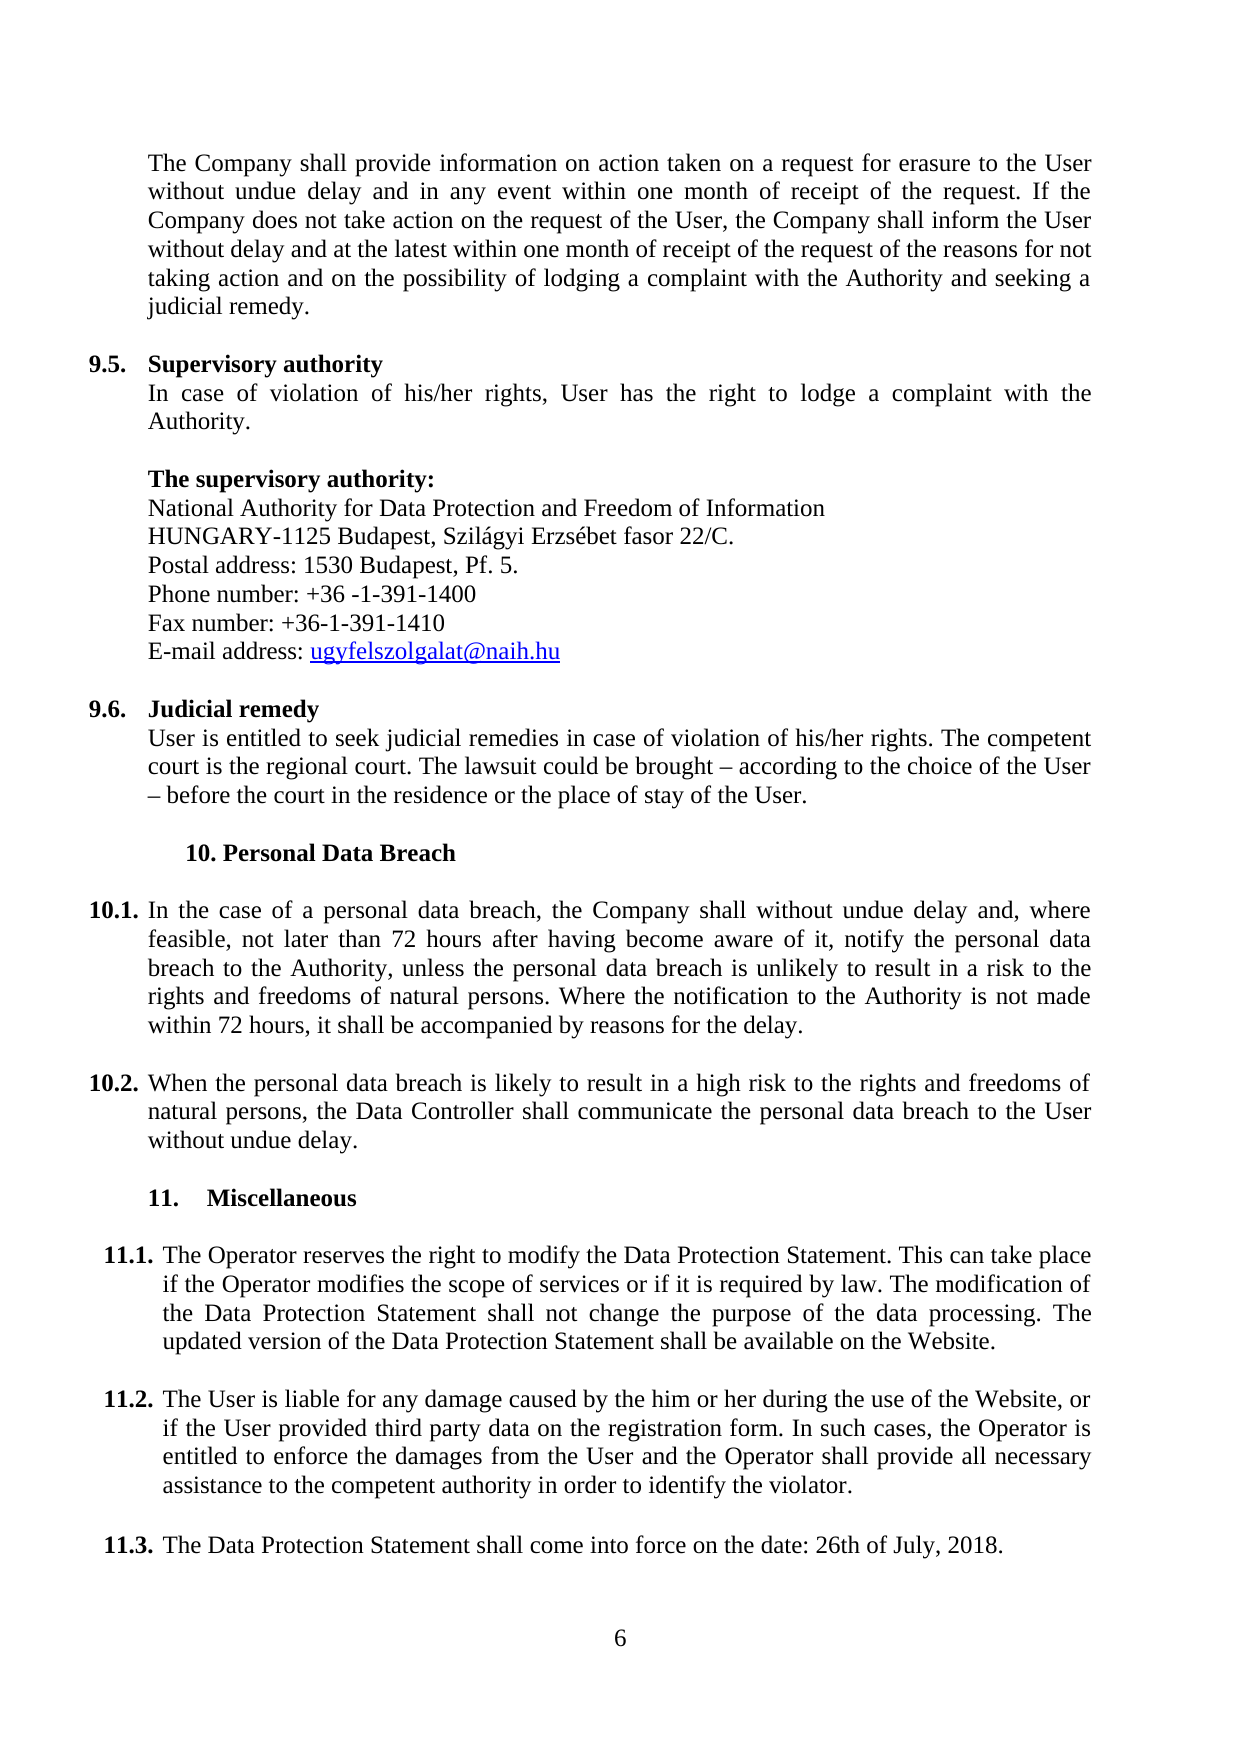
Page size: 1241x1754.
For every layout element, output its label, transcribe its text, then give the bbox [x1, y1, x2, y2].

list Miscellaneous [148, 1183, 1093, 1211]
list Personal Data Breach [185, 838, 1093, 866]
list The Data Protection Statement shall come into force on the date: 26th of July, 2018. [103, 1530, 1093, 1559]
list Judicial remedy [88, 694, 1093, 723]
text National Authority for Data Protection and Freedom of Information [148, 493, 1093, 521]
list Supervisory authority [88, 349, 1093, 378]
list User is entitled to seek judicial remedies in case of violation of his/her rights. The competent court is the regional court. The lawsuit could be brought – according to the choice of the User – before the court in the residence or the place of stay of the User. [148, 723, 1093, 809]
list The Operator reserves the right to modify the Data Protection Statement. This can take place if the Operator modifies the scope of services or if it is required by law. The modification of the Data Protection Statement shall not change the purpose of the data processing. The updated version of the Data Protection Statement shall be available on the Website. [103, 1240, 1093, 1355]
text Phone number: +36 -1-391-1400 [148, 579, 1093, 608]
list When the personal data breach is likely to result in a high risk to the rights and freedoms of natural persons, the Data Controller shall communicate the personal data breach to the User without undue delay. [88, 1068, 1093, 1154]
list The User is liable for any damage caused by the him or her during the use of the Website, or if the User provided third party data on the registration form. In such cases, the Operator is entitled to enforce the damages from the User and the Operator shall provide all necessary assistance to the competent authority in order to identify the violator. [103, 1384, 1093, 1499]
text Postal address: 1530 Budapest, Pf. 5. [148, 550, 1093, 579]
list The Company shall provide information on action taken on a request for erasure to the User without undue delay and in any event within one month of receipt of the request. If the Company does not take action on the request of the User, the Company shall inform the User without delay and at the latest within one month of receipt of the request of the reasons for not taking action and on the possibility of lodging a complaint with the Authority and seeking a judicial remedy. [148, 148, 1093, 320]
text E-mail address: ugyfelszolgalat@naih.hu [148, 636, 1093, 665]
list In the case of a personal data breach, the Company shall without undue delay and, where feasible, not later than 72 hours after having become aware of it, notify the personal data breach to the Authority, unless the personal data breach is unlikely to result in a risk to the rights and freedoms of natural persons. Where the notification to the Authority is not made within 72 hours, it shall be accompanied by reasons for the delay. [88, 895, 1093, 1039]
text The supervisory authority: [148, 464, 1093, 493]
text HUNGARY-1125 Budapest, Szilágyi Erzsébet fasor 22/C. [148, 521, 1093, 550]
text In case of violation of his/her rights, User has the right to lodge a complaint with the Authority. [148, 378, 1093, 435]
text Fax number: +36-1-391-1410 [148, 608, 1093, 636]
